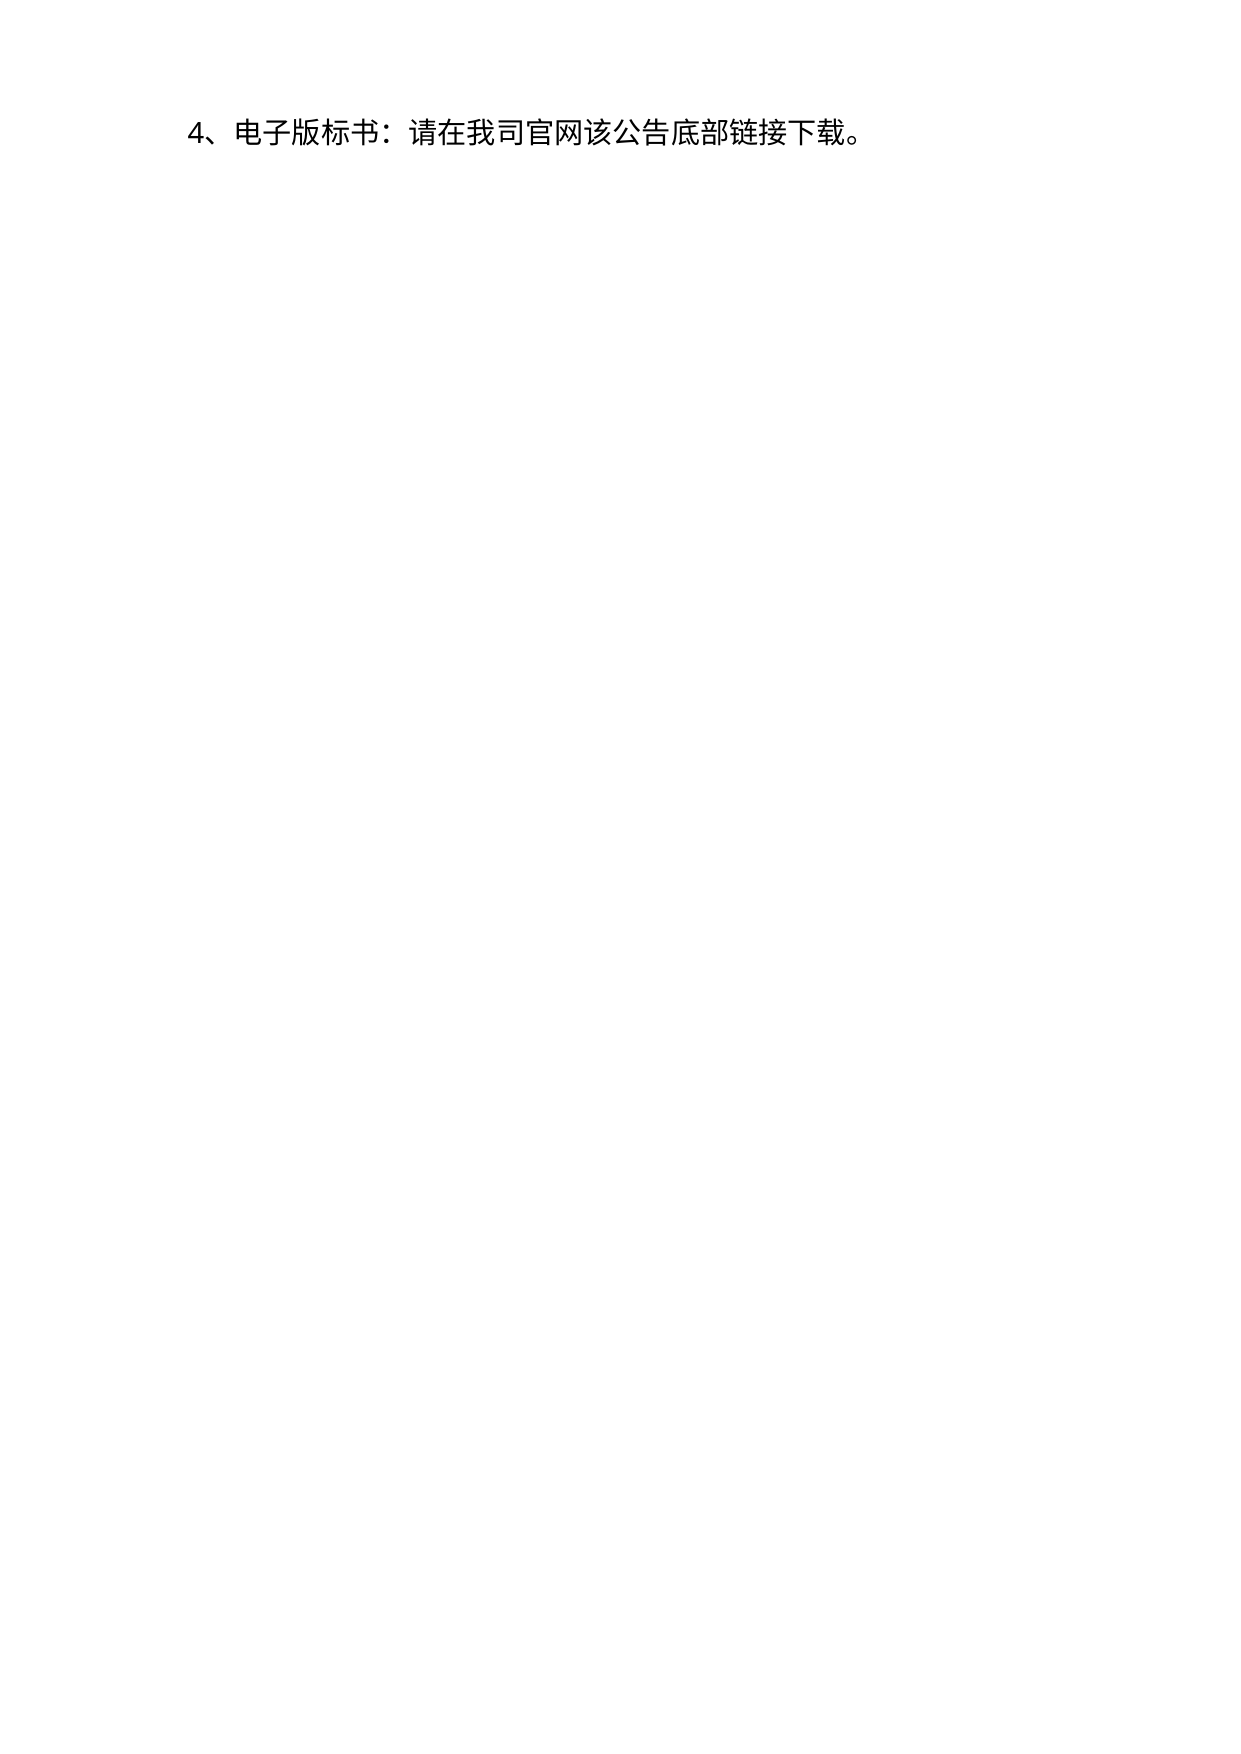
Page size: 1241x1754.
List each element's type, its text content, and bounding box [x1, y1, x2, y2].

text 4、电子版标书：请在我司官网该公告底部链接下载。 [187, 99, 1053, 164]
